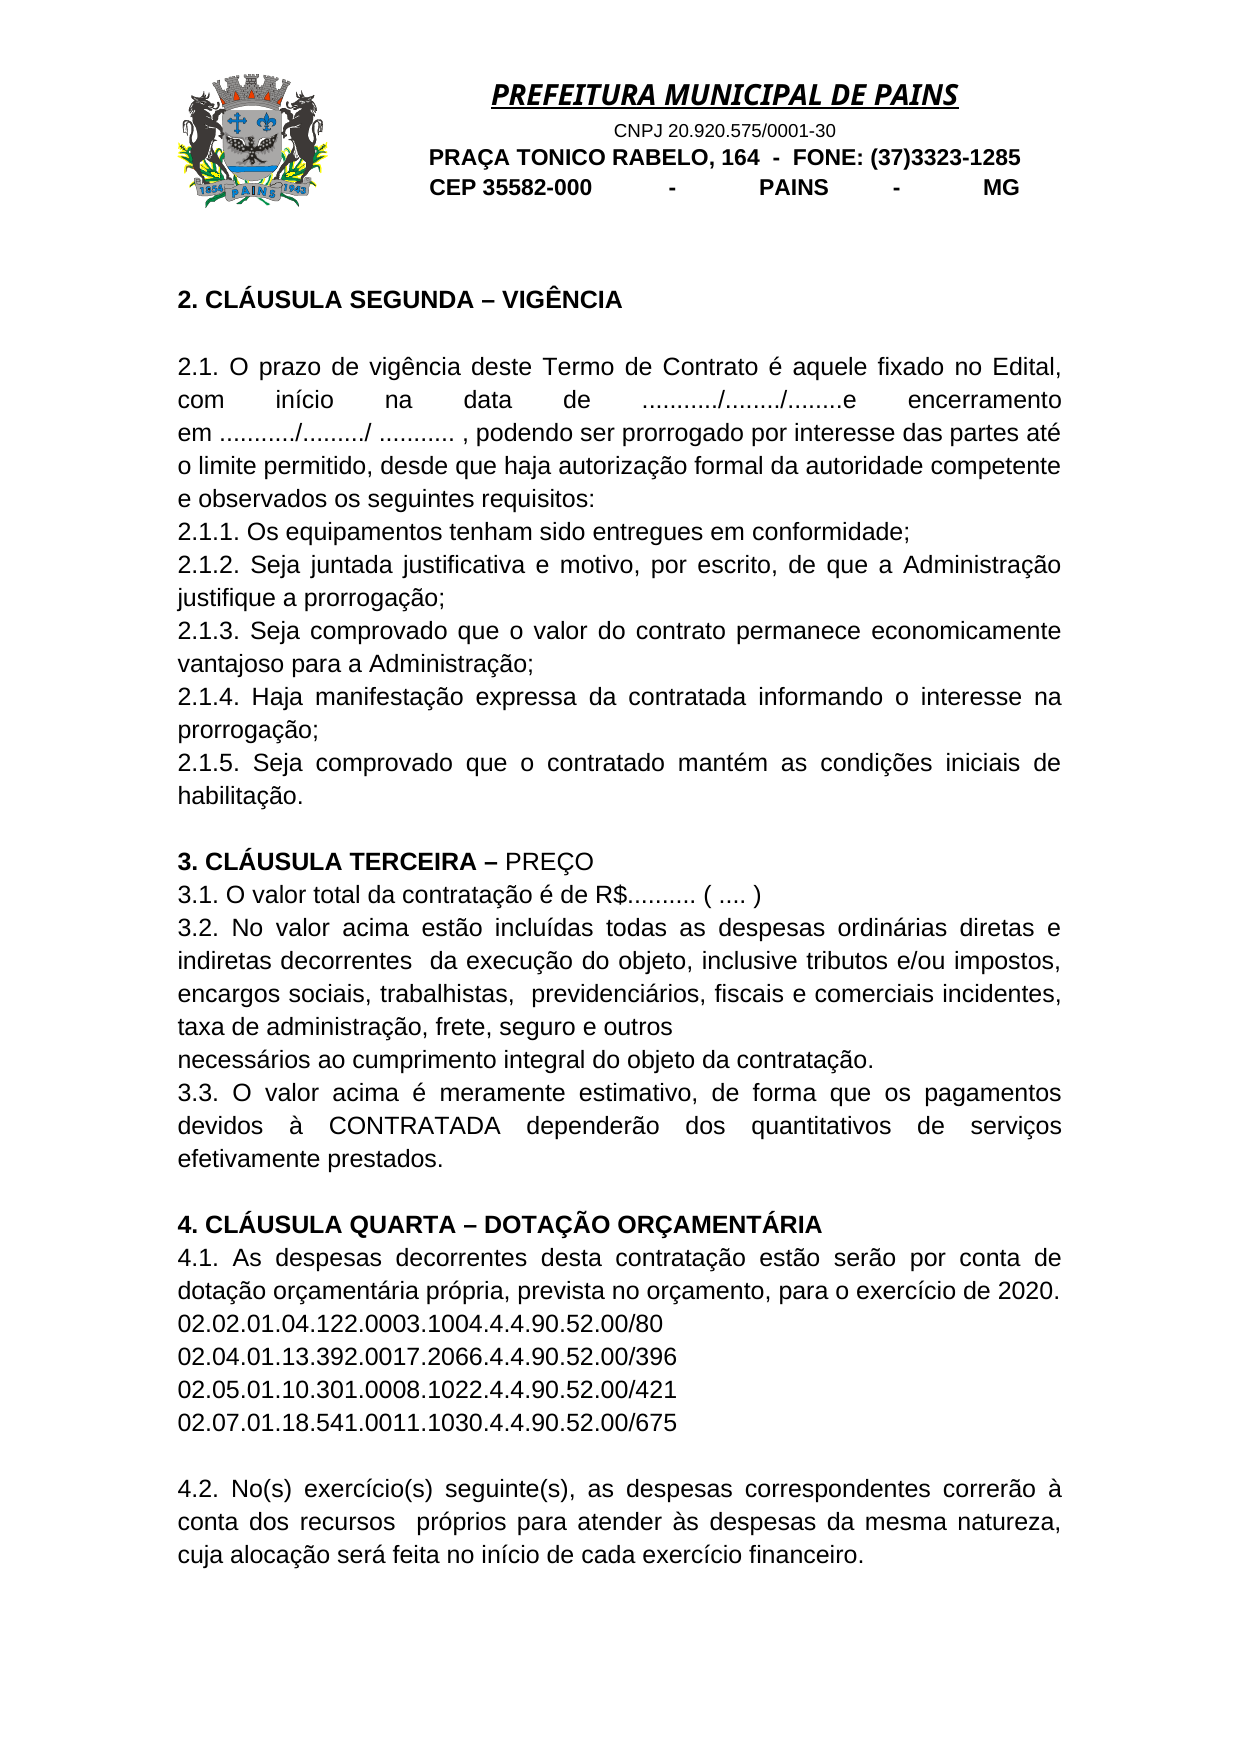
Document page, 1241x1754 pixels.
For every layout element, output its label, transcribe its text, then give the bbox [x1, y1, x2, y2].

text 3. CLÁUSULA TERCEIRA – PREÇO [177, 847, 1063, 876]
text 3.1. O valor total da contratação é de R$.......... ( .... ) [177, 880, 1063, 909]
text 2.1.3. Seja comprovado que o valor do contrato permanece economicamente vantajoso para a Administração; [177, 616, 1063, 677]
text 02.07.01.18.541.0011.1030.4.4.90.52.00/675 [177, 1408, 1063, 1437]
text 2. CLÁUSULA SEGUNDA – VIGÊNCIA [177, 286, 1063, 314]
text 3.2. No valor acima estão incluídas todas as despesas ordinárias diretas e indiretas decorrentes da execução do objeto, inclusive tributos e/ou impostos, encargos sociais, trabalhistas, previdenciários, fiscais e comerciais incidentes, taxa de administração, frete, seguro e outros [177, 913, 1063, 1041]
text 2.1.2. Seja juntada justificativa e motivo, por escrito, de que a Administração justifique a prorrogação; [177, 550, 1063, 611]
text 4.1. As despesas decorrentes desta contratação estão serão por conta de dotação orçamentária própria, prevista no orçamento, para o exercício de 2020. [177, 1243, 1063, 1305]
text 2.1.5. Seja comprovado que o contratado mantém as condições iniciais de habilitação. [177, 748, 1063, 809]
text 3.3. O valor acima é meramente estimativo, de forma que os pagamentos devidos à CONTRATADA dependerão dos quantitativos de serviços efetivamente prestados. [177, 1078, 1063, 1173]
text 02.04.01.13.392.0017.2066.4.4.90.52.00/396 [177, 1342, 1063, 1371]
text 4.2. No(s) exercício(s) seguinte(s), as despesas correspondentes correrão à conta dos recursos próprios para atender às despesas da mesma natureza, cuja alocação será feita no início de cada exercício financeiro. [177, 1474, 1063, 1569]
text 02.05.01.10.301.0008.1022.4.4.90.52.00/421 [177, 1375, 1063, 1404]
text 2.1.1. Os equipamentos tenham sido entregues em conformidade; [177, 517, 1063, 545]
text 4. CLÁUSULA QUARTA – DOTAÇÃO ORÇAMENTÁRIA [177, 1210, 1063, 1239]
text 02.02.01.04.122.0003.1004.4.4.90.52.00/80 [177, 1309, 1063, 1338]
text 2.1. O prazo de vigência deste Termo de Contrato é aquele fixado no Edital, com início na data de .........../......../........e encerramento em .........../........./ ........... , podendo ser prorrogado por interesse das partes até o limite permitido, desde que haja autorização formal da autoridade competente e observados os seguintes requisitos: [177, 352, 1063, 512]
text necessários ao cumprimento integral do objeto da contratação. [177, 1045, 1063, 1074]
text 2.1.4. Haja manifestação expressa da contratada informando o interesse na prorrogação; [177, 682, 1063, 743]
